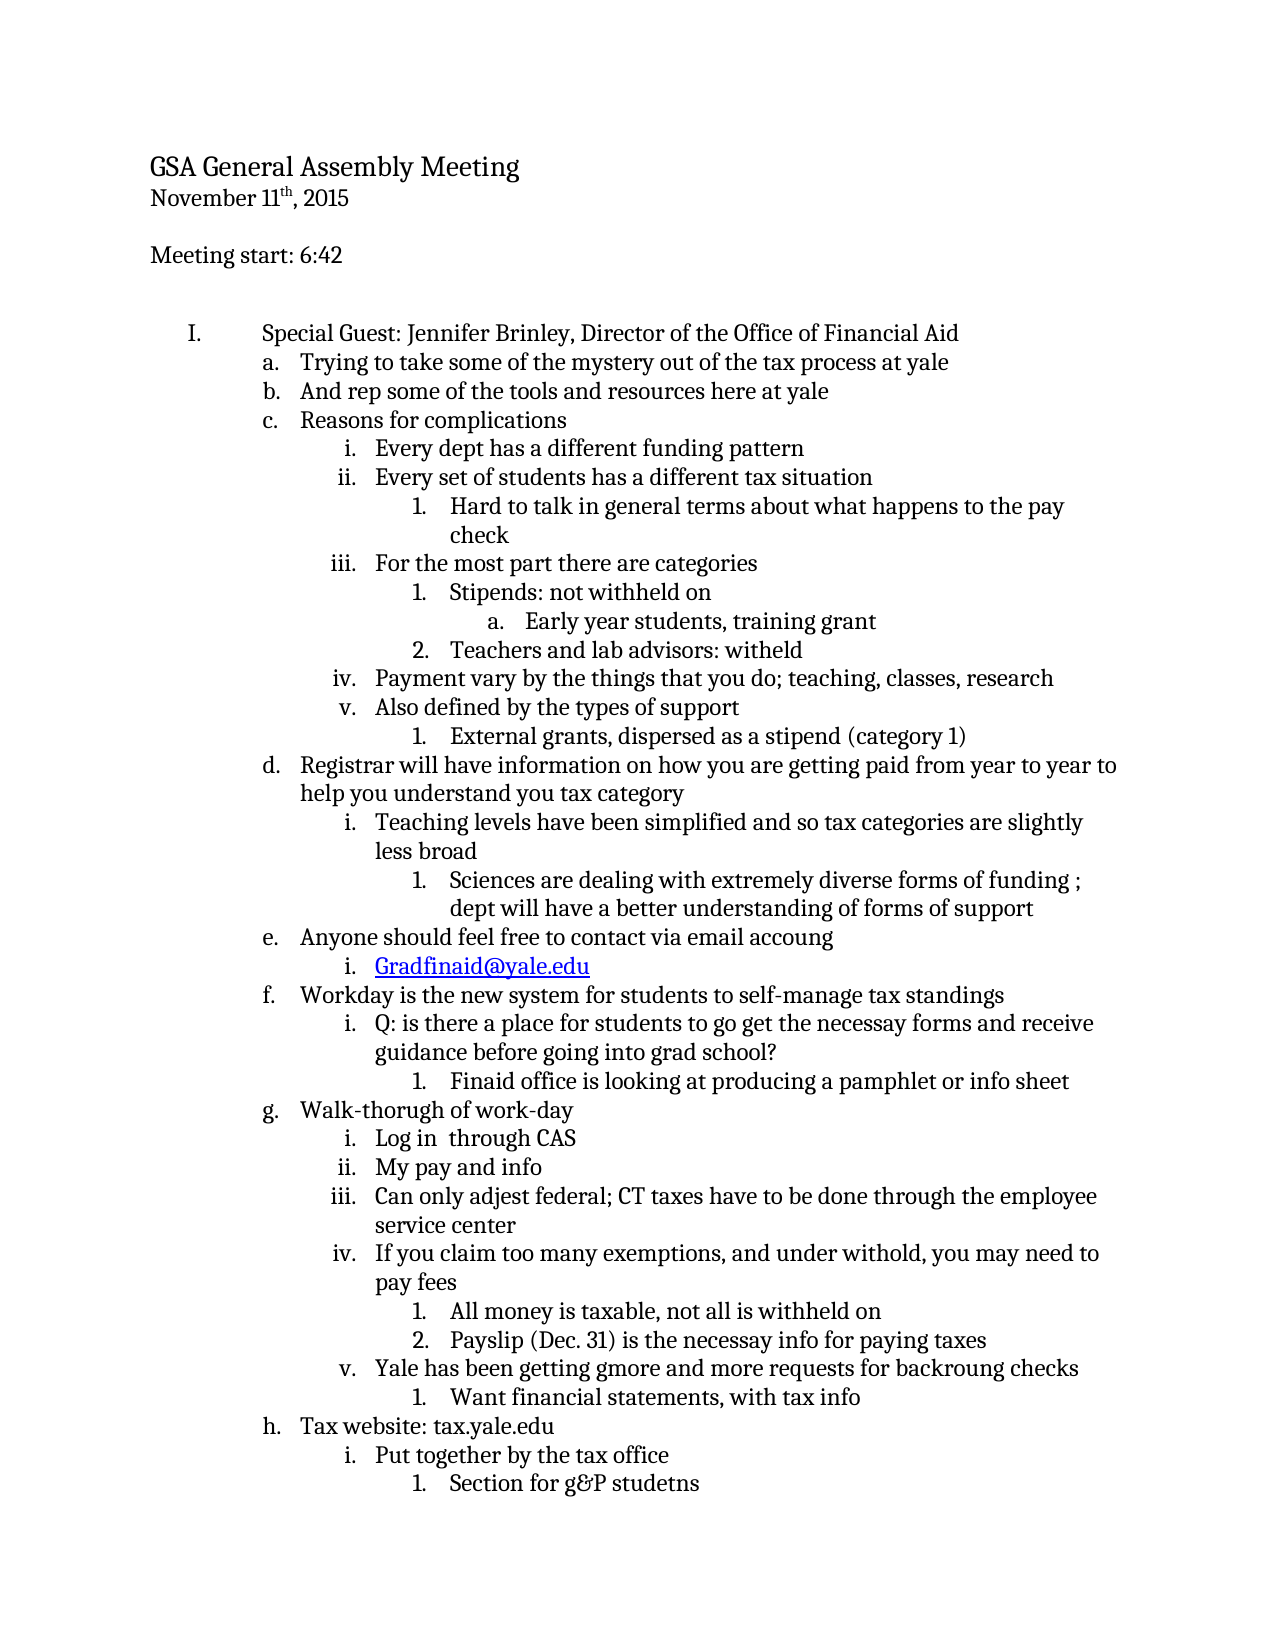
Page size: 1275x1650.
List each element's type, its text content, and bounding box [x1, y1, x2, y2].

text Meeting start: 6:42 [150, 241, 1125, 270]
list And rep some of the tools and resources here at yale [262, 377, 1125, 406]
list Sciences are dealing with extremely diverse forms of funding ; dept will have a better understanding of forms of support [412, 866, 1125, 923]
list Registrar will have information on how you are getting paid from year to year to help you understand you tax category [262, 751, 1125, 808]
list Every set of students has a different tax situation [356, 463, 1125, 492]
list Teachers and lab advisors: witheld [412, 636, 1125, 664]
list Finaid office is looking at producing a pamphlet or info sheet [412, 1067, 1125, 1096]
list Stipends: not withheld on [412, 578, 1125, 607]
list Yale has been getting gmore and more requests for backroung checks [356, 1354, 1125, 1383]
list Tax website: tax.yale.edu [262, 1412, 1125, 1441]
list Walk-thorugh of work-day [262, 1096, 1125, 1124]
list For the most part there are categories [356, 549, 1125, 578]
list Payslip (Dec. 31) is the necessay info for paying taxes [412, 1326, 1125, 1354]
list Q: is there a place for students to go get the necessay forms and receive guidance before going into grad school? [356, 1009, 1125, 1067]
list Trying to take some of the mystery out of the tax process at yale [262, 348, 1125, 377]
list Teaching levels have been simplified and so tax categories are slightly less broad [356, 808, 1125, 866]
list Anyone should feel free to contact via email accoung [262, 923, 1125, 952]
list Special Guest: Jennifer Brinley, Director of the Office of Financial Aid [187, 319, 1125, 348]
list Payment vary by the things that you do; teaching, classes, research [356, 664, 1125, 693]
text November 11th, 2015 [150, 183, 1125, 212]
list Want financial statements, with tax info [412, 1383, 1125, 1412]
list Workday is the new system for students to self-manage tax standings [262, 981, 1125, 1009]
list Section for g&P studetns [412, 1469, 1125, 1498]
list My pay and info [356, 1153, 1125, 1182]
list Gradfinaid@yale.edu [356, 952, 1125, 981]
list Also defined by the types of support [356, 693, 1125, 722]
list Early year students, training grant [487, 607, 1125, 636]
list Hard to talk in general terms about what happens to the pay check [412, 492, 1125, 549]
list Put together by the tax office [356, 1441, 1125, 1469]
list External grants, dispersed as a stipend (category 1) [412, 722, 1125, 751]
list Every dept has a different funding pattern [356, 434, 1125, 463]
text GSA General Assembly Meeting [150, 150, 1125, 183]
list If you claim too many exemptions, and under withold, you may need to pay fees [356, 1239, 1125, 1297]
list Log in through CAS [356, 1124, 1125, 1153]
list All money is taxable, not all is withheld on [412, 1297, 1125, 1326]
list Reasons for complications [262, 406, 1125, 434]
list Can only adjest federal; CT taxes have to be done through the employee service center [356, 1182, 1125, 1239]
